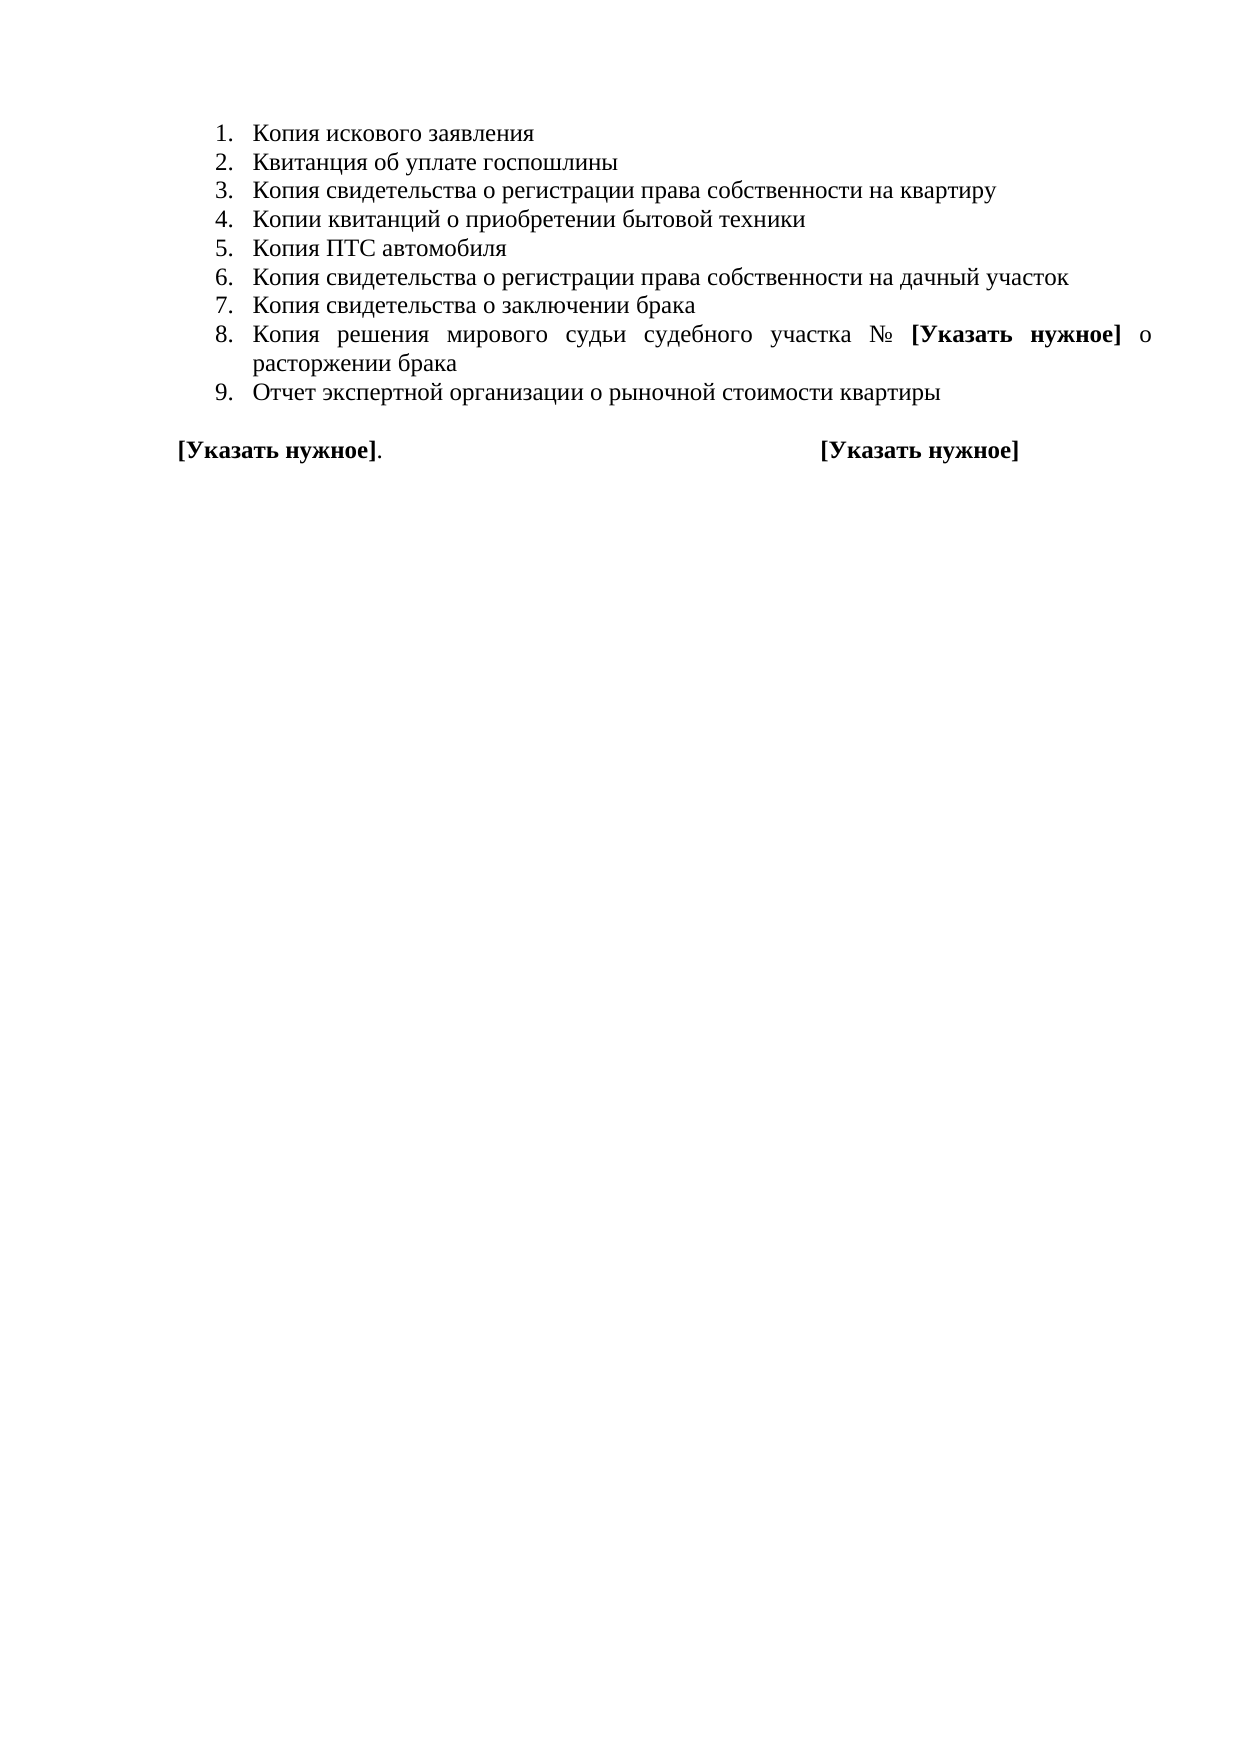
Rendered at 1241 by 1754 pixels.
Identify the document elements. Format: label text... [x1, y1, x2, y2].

list Копия ПТС автомобиля [215, 233, 1152, 262]
text [Указать нужное]. [Указать нужное] [177, 435, 1152, 463]
list Копия свидетельства о регистрации права собственности на дачный участок [215, 262, 1152, 291]
list Копии квитанций о приобретении бытовой техники [215, 204, 1152, 233]
list Квитанция об уплате госпошлины [215, 147, 1152, 176]
list Копия решения мирового судьи судебного участка № [Указать нужное] о расторжении брака [215, 319, 1152, 377]
list Копия свидетельства о регистрации права собственности на квартиру [215, 176, 1152, 204]
list Копия искового заявления [215, 118, 1152, 147]
list Копия свидетельства о заключении брака [215, 291, 1152, 319]
list Отчет экспертной организации о рыночной стоимости квартиры [215, 377, 1152, 406]
